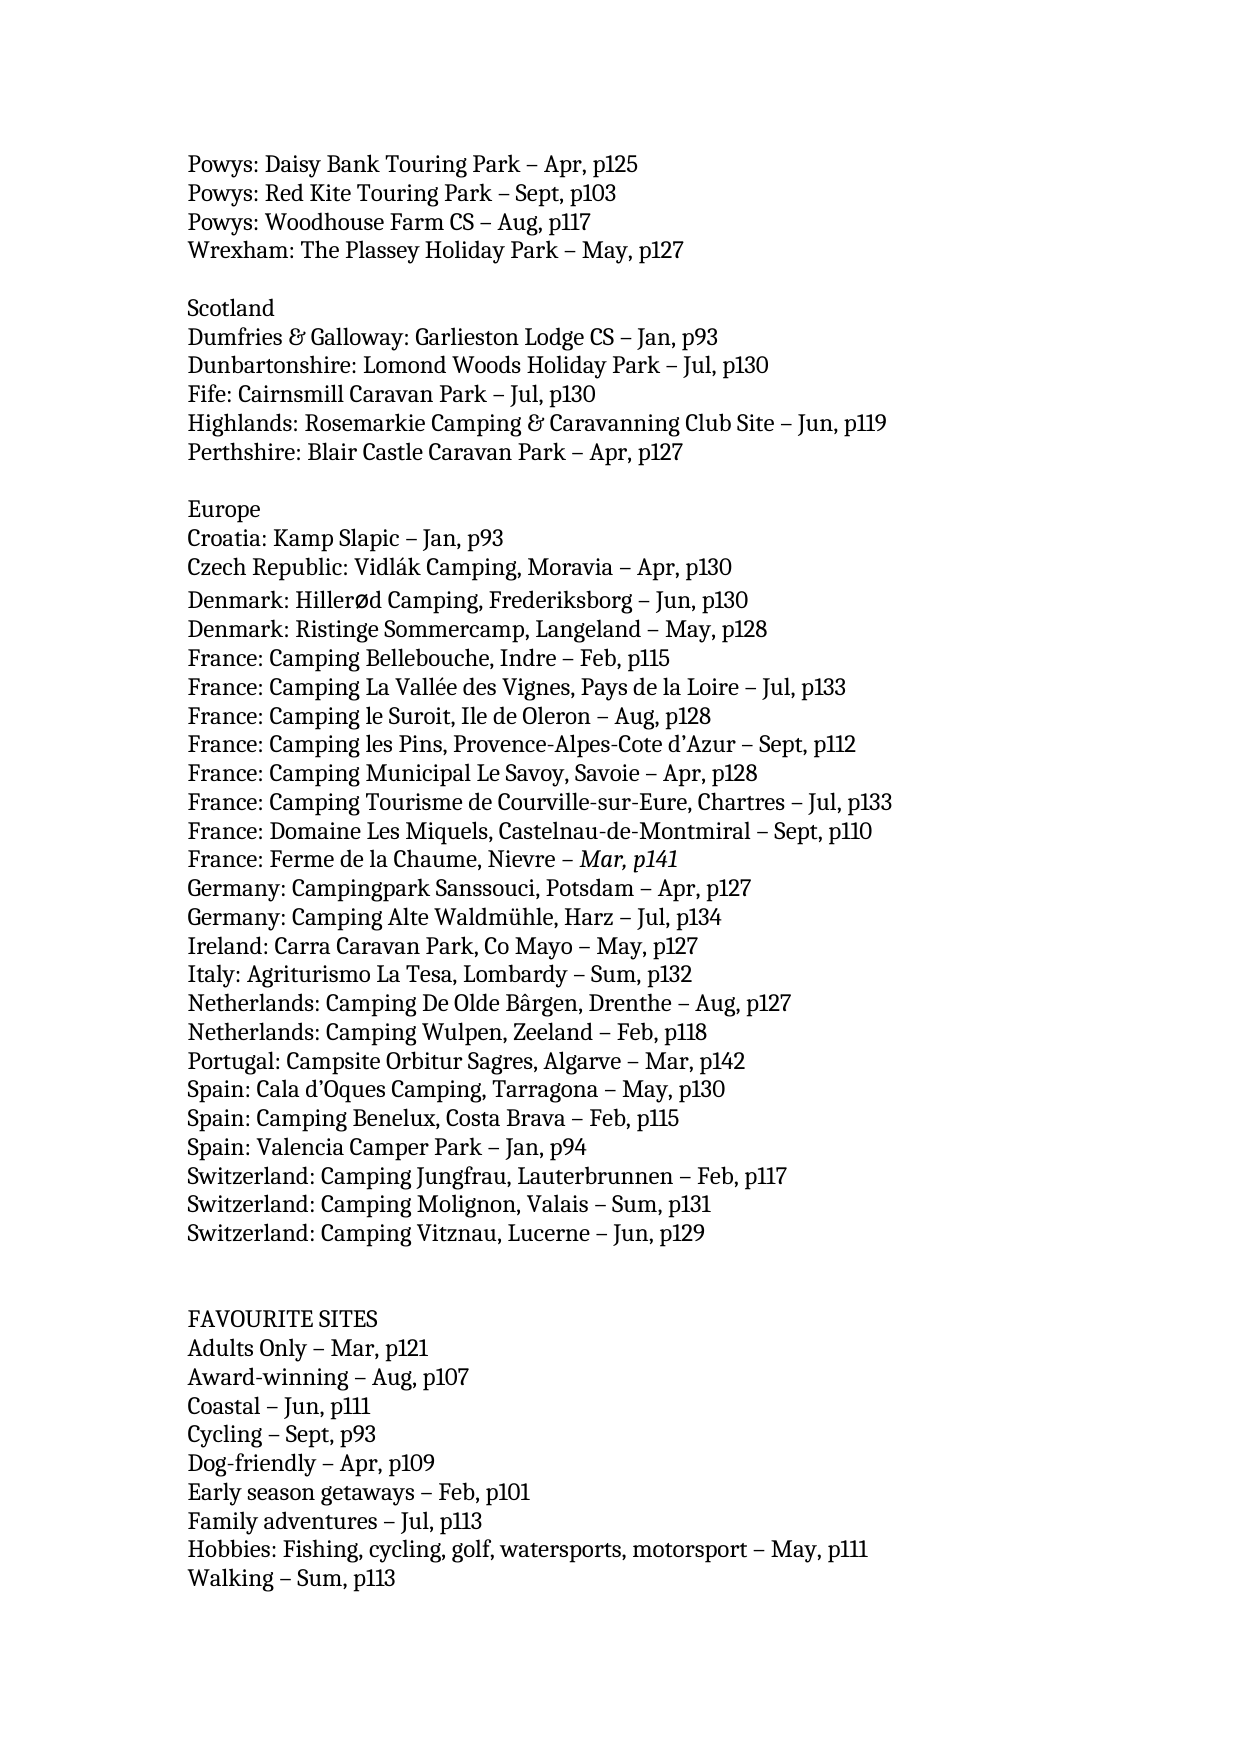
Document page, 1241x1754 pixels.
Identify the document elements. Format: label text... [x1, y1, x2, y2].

text Switzerland: Camping Jungfrau, Lauterbrunnen – Feb, p117 [187, 1162, 1053, 1190]
text Perthshire: Blair Castle Caravan Park – Apr, p127 [187, 437, 1053, 466]
text Denmark: Hillerød Camping, Frederiksborg – Jun, p130 [187, 581, 1053, 615]
text Powys: Daisy Bank Touring Park – Apr, p125 [187, 150, 1053, 179]
text Hobbies: Fishing, cycling, golf, watersports, motorsport – May, p111 [187, 1535, 1053, 1564]
text France: Camping les Pins, Provence-Alpes-Cote d’Azur – Sept, p112 [187, 730, 1053, 759]
text FAVOURITE SITES [187, 1305, 1053, 1334]
text Family adventures – Jul, p113 [187, 1507, 1053, 1535]
text Netherlands: Camping Wulpen, Zeeland – Feb, p118 [187, 1018, 1053, 1047]
text Germany: Camping Alte Waldmühle, Harz – Jul, p134 [187, 903, 1053, 932]
text Czech Republic: Vidlák Camping, Moravia – Apr, p130 [187, 552, 1053, 581]
text France: Camping Tourisme de Courville-sur-Eure, Chartres – Jul, p133 [187, 788, 1053, 817]
text Powys: Red Kite Touring Park – Sept, p103 [187, 179, 1053, 207]
text Scotland [187, 294, 1053, 322]
text Dog-friendly – Apr, p109 [187, 1449, 1053, 1478]
text Croatia: Kamp Slapic – Jan, p93 [187, 524, 1053, 552]
text France: Camping Municipal Le Savoy, Savoie – Apr, p128 [187, 759, 1053, 788]
text Early season getaways – Feb, p101 [187, 1478, 1053, 1507]
text Europe [187, 495, 1053, 524]
text France: Ferme de la Chaume, Nievre – Mar, p141 [187, 845, 1053, 874]
text Spain: Valencia Camper Park – Jan, p94 [187, 1133, 1053, 1162]
text France: Camping Bellebouche, Indre – Feb, p115 [187, 644, 1053, 673]
text Portugal: Campsite Orbitur Sagres, Algarve – Mar, p142 [187, 1047, 1053, 1075]
text Fife: Cairnsmill Caravan Park – Jul, p130 [187, 380, 1053, 409]
text Denmark: Ristinge Sommercamp, Langeland – May, p128 [187, 615, 1053, 644]
text Switzerland: Camping Vitznau, Lucerne – Jun, p129 [187, 1219, 1053, 1248]
text Highlands: Rosemarkie Camping & Caravanning Club Site – Jun, p119 [187, 409, 1053, 437]
text Ireland: Carra Caravan Park, Co Mayo – May, p127 [187, 932, 1053, 960]
text Award-winning – Aug, p107 [187, 1363, 1053, 1392]
text Italy: Agriturismo La Tesa, Lombardy – Sum, p132 [187, 960, 1053, 989]
text Switzerland: Camping Molignon, Valais – Sum, p131 [187, 1190, 1053, 1219]
text Dunbartonshire: Lomond Woods Holiday Park – Jul, p130 [187, 351, 1053, 380]
text Dumfries & Galloway: Garlieston Lodge CS – Jan, p93 [187, 322, 1053, 351]
text Netherlands: Camping De Olde Bârgen, Drenthe – Aug, p127 [187, 989, 1053, 1018]
text Germany: Campingpark Sanssouci, Potsdam – Apr, p127 [187, 874, 1053, 903]
text France: Camping le Suroit, Ile de Oleron – Aug, p128 [187, 702, 1053, 730]
text Spain: Camping Benelux, Costa Brava – Feb, p115 [187, 1104, 1053, 1133]
text Adults Only – Mar, p121 [187, 1334, 1053, 1363]
text Walking – Sum, p113 [187, 1564, 1053, 1593]
text France: Domaine Les Miquels, Castelnau-de-Montmiral – Sept, p110 [187, 817, 1053, 845]
text Wrexham: The Plassey Holiday Park – May, p127 [187, 236, 1053, 265]
text Spain: Cala d’Oques Camping, Tarragona – May, p130 [187, 1075, 1053, 1104]
text Powys: Woodhouse Farm CS – Aug, p117 [187, 207, 1053, 236]
text Cycling – Sept, p93 [187, 1420, 1053, 1449]
text France: Camping La Vallée des Vignes, Pays de la Loire – Jul, p133 [187, 673, 1053, 702]
text Coastal – Jun, p111 [187, 1392, 1053, 1420]
